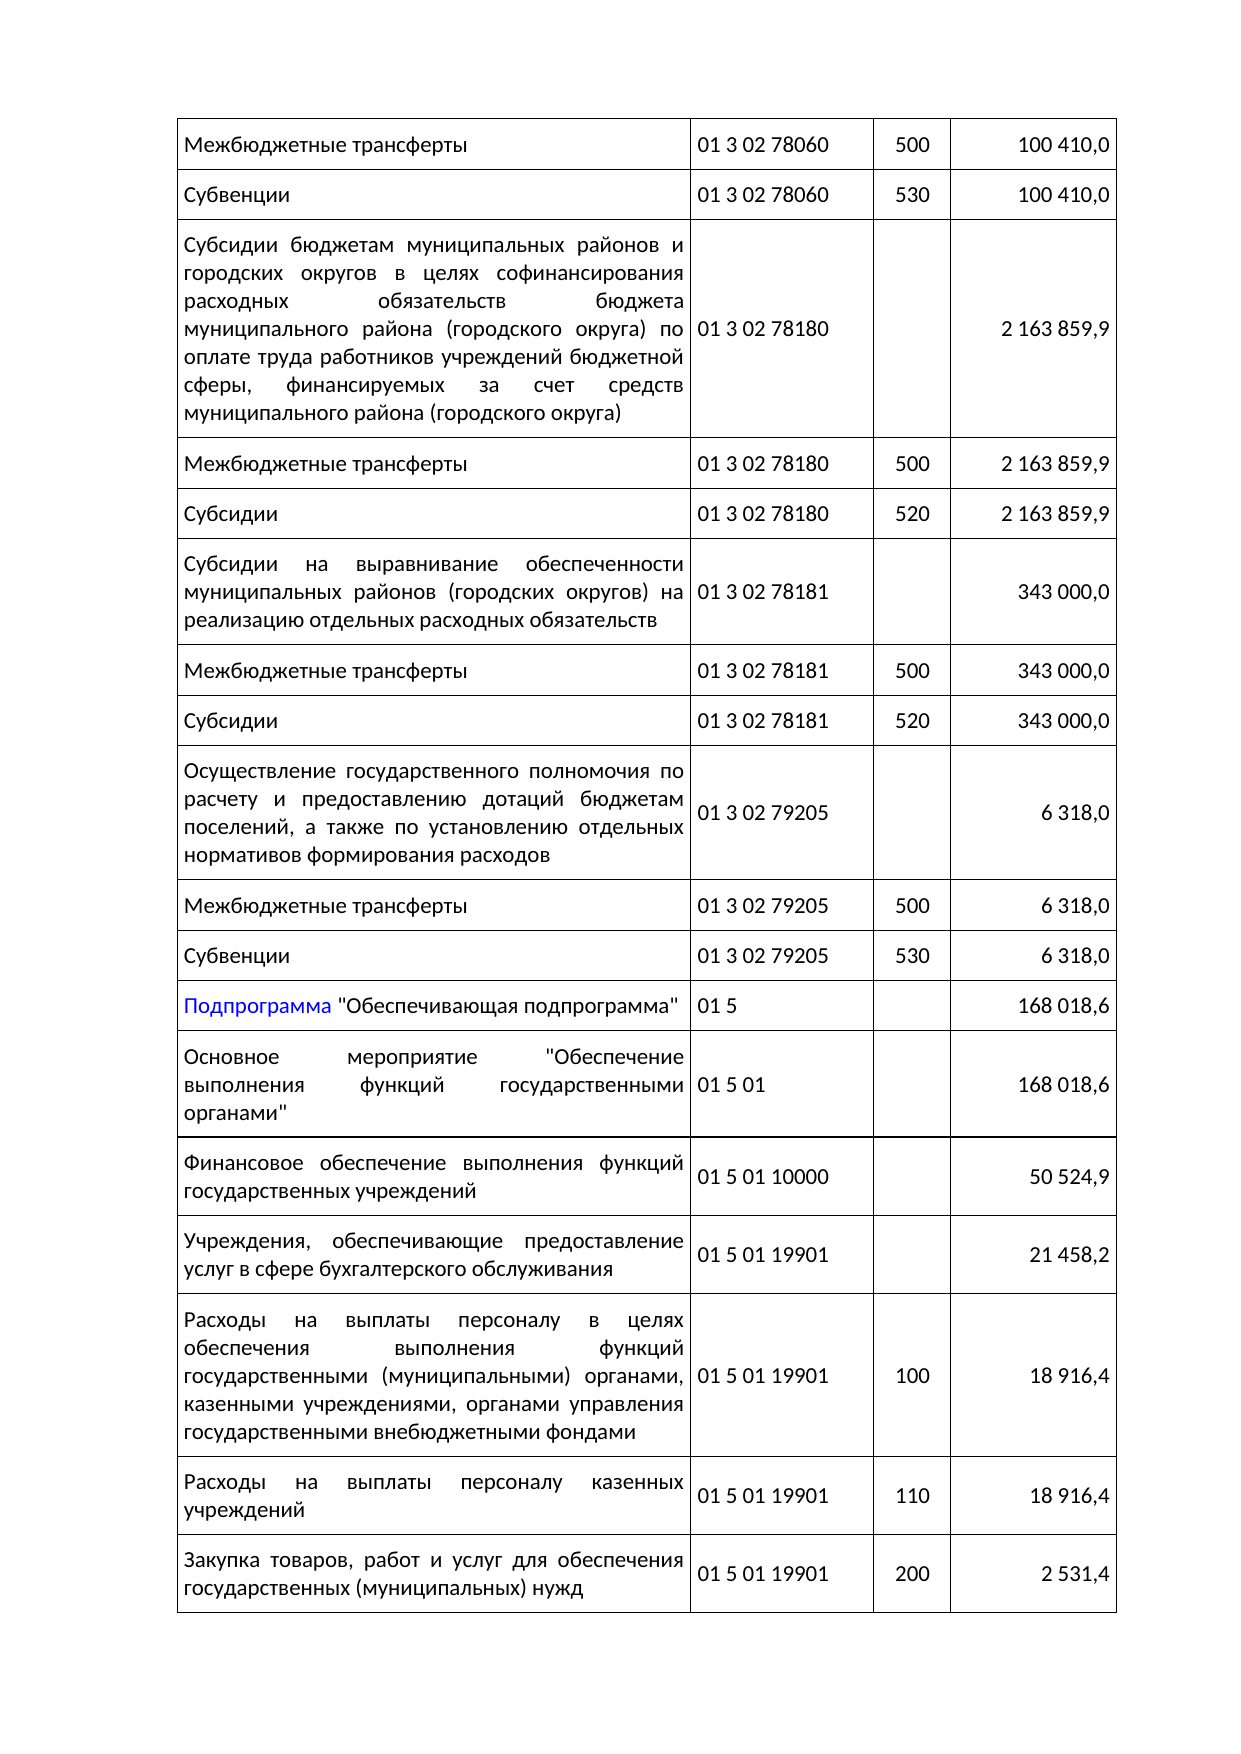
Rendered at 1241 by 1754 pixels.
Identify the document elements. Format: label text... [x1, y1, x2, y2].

table_cell 01 3 02 78180 [691, 438, 873, 487]
table_cell 520 [874, 489, 950, 538]
table_cell 01 5 01 19901 [691, 1535, 873, 1612]
table_cell [874, 1216, 950, 1293]
table_cell 343 000,0 [951, 539, 1116, 644]
table_cell Финансовое обеспечение выполнения функций государственных учреждений [178, 1138, 690, 1215]
table_cell 21 458,2 [951, 1216, 1116, 1293]
table_cell 01 3 02 78060 [691, 170, 873, 219]
table_cell 168 018,6 [951, 1031, 1116, 1136]
table_cell 110 [874, 1457, 950, 1534]
table_cell Закупка товаров, работ и услуг для обеспечения государственных (муниципальных) нужд [178, 1535, 690, 1612]
table_cell [874, 1138, 950, 1215]
table_cell 01 3 02 78181 [691, 696, 873, 745]
table_cell Основное мероприятие "Обеспечение выполнения функций государственными органами" [178, 1031, 690, 1136]
table_cell 01 3 02 78060 [691, 119, 873, 168]
table_cell 50 524,9 [951, 1138, 1116, 1215]
table_cell 01 3 02 79205 [691, 746, 873, 879]
table_cell 01 5 01 [691, 1031, 873, 1136]
table_cell 530 [874, 170, 950, 219]
table_cell 01 3 02 78181 [691, 539, 873, 644]
table_cell Субсидии бюджетам муниципальных районов и городских округов в целях софинансирования расходных обязательств бюджета муниципального района (городского округа) по оплате труда работников учреждений бюджетной сферы, финансируемых за счет средств муниципального района (городского округа) [178, 220, 690, 437]
table_cell Субсидии на выравнивание обеспеченности муниципальных районов (городских округов) на реализацию отдельных расходных обязательств [178, 539, 690, 644]
table_cell [874, 746, 950, 879]
table_cell 100 410,0 [951, 170, 1116, 219]
table_cell [874, 220, 950, 437]
table_cell Межбюджетные трансферты [178, 645, 690, 694]
table_cell [874, 981, 950, 1030]
table_cell 01 3 02 78180 [691, 220, 873, 437]
table_cell 2 163 859,9 [951, 489, 1116, 538]
table_cell 2 163 859,9 [951, 438, 1116, 487]
table_cell 01 3 02 78180 [691, 489, 873, 538]
table_cell Межбюджетные трансферты [178, 438, 690, 487]
table_cell 6 318,0 [951, 880, 1116, 929]
table_cell 2 163 859,9 [951, 220, 1116, 437]
table_cell Межбюджетные трансферты [178, 119, 690, 168]
table_cell 343 000,0 [951, 696, 1116, 745]
table_cell 500 [874, 880, 950, 929]
table_cell 500 [874, 645, 950, 694]
table_cell Осуществление государственного полномочия по расчету и предоставлению дотаций бюджетам поселений, а также по установлению отдельных нормативов формирования расходов [178, 746, 690, 879]
table_cell 01 5 01 19901 [691, 1294, 873, 1456]
table_cell Субвенции [178, 170, 690, 219]
table_cell 100 [874, 1294, 950, 1456]
table_cell 01 5 [691, 981, 873, 1030]
table_cell 500 [874, 119, 950, 168]
table_cell 168 018,6 [951, 981, 1116, 1030]
table_cell 01 3 02 78181 [691, 645, 873, 694]
table_cell Субсидии [178, 489, 690, 538]
table_cell 100 410,0 [951, 119, 1116, 168]
table_cell 200 [874, 1535, 950, 1612]
table_cell 343 000,0 [951, 645, 1116, 694]
table_cell Субвенции [178, 931, 690, 980]
table_cell Подпрограмма "Обеспечивающая подпрограмма" [178, 981, 690, 1030]
table_cell 18 916,4 [951, 1457, 1116, 1534]
table_cell [874, 539, 950, 644]
table_cell 01 5 01 19901 [691, 1457, 873, 1534]
table_cell Межбюджетные трансферты [178, 880, 690, 929]
table_cell Расходы на выплаты персоналу казенных учреждений [178, 1457, 690, 1534]
table_cell Учреждения, обеспечивающие предоставление услуг в сфере бухгалтерского обслуживания [178, 1216, 690, 1293]
table_cell 01 3 02 79205 [691, 931, 873, 980]
table_cell 01 3 02 79205 [691, 880, 873, 929]
table_cell 6 318,0 [951, 746, 1116, 879]
table_cell 520 [874, 696, 950, 745]
table_cell Субсидии [178, 696, 690, 745]
table_cell 01 5 01 19901 [691, 1216, 873, 1293]
table_cell 6 318,0 [951, 931, 1116, 980]
table_cell 500 [874, 438, 950, 487]
table_cell 01 5 01 10000 [691, 1138, 873, 1215]
table_cell [874, 1031, 950, 1136]
table_cell 18 916,4 [951, 1294, 1116, 1456]
table_cell 530 [874, 931, 950, 980]
table_cell 2 531,4 [951, 1535, 1116, 1612]
